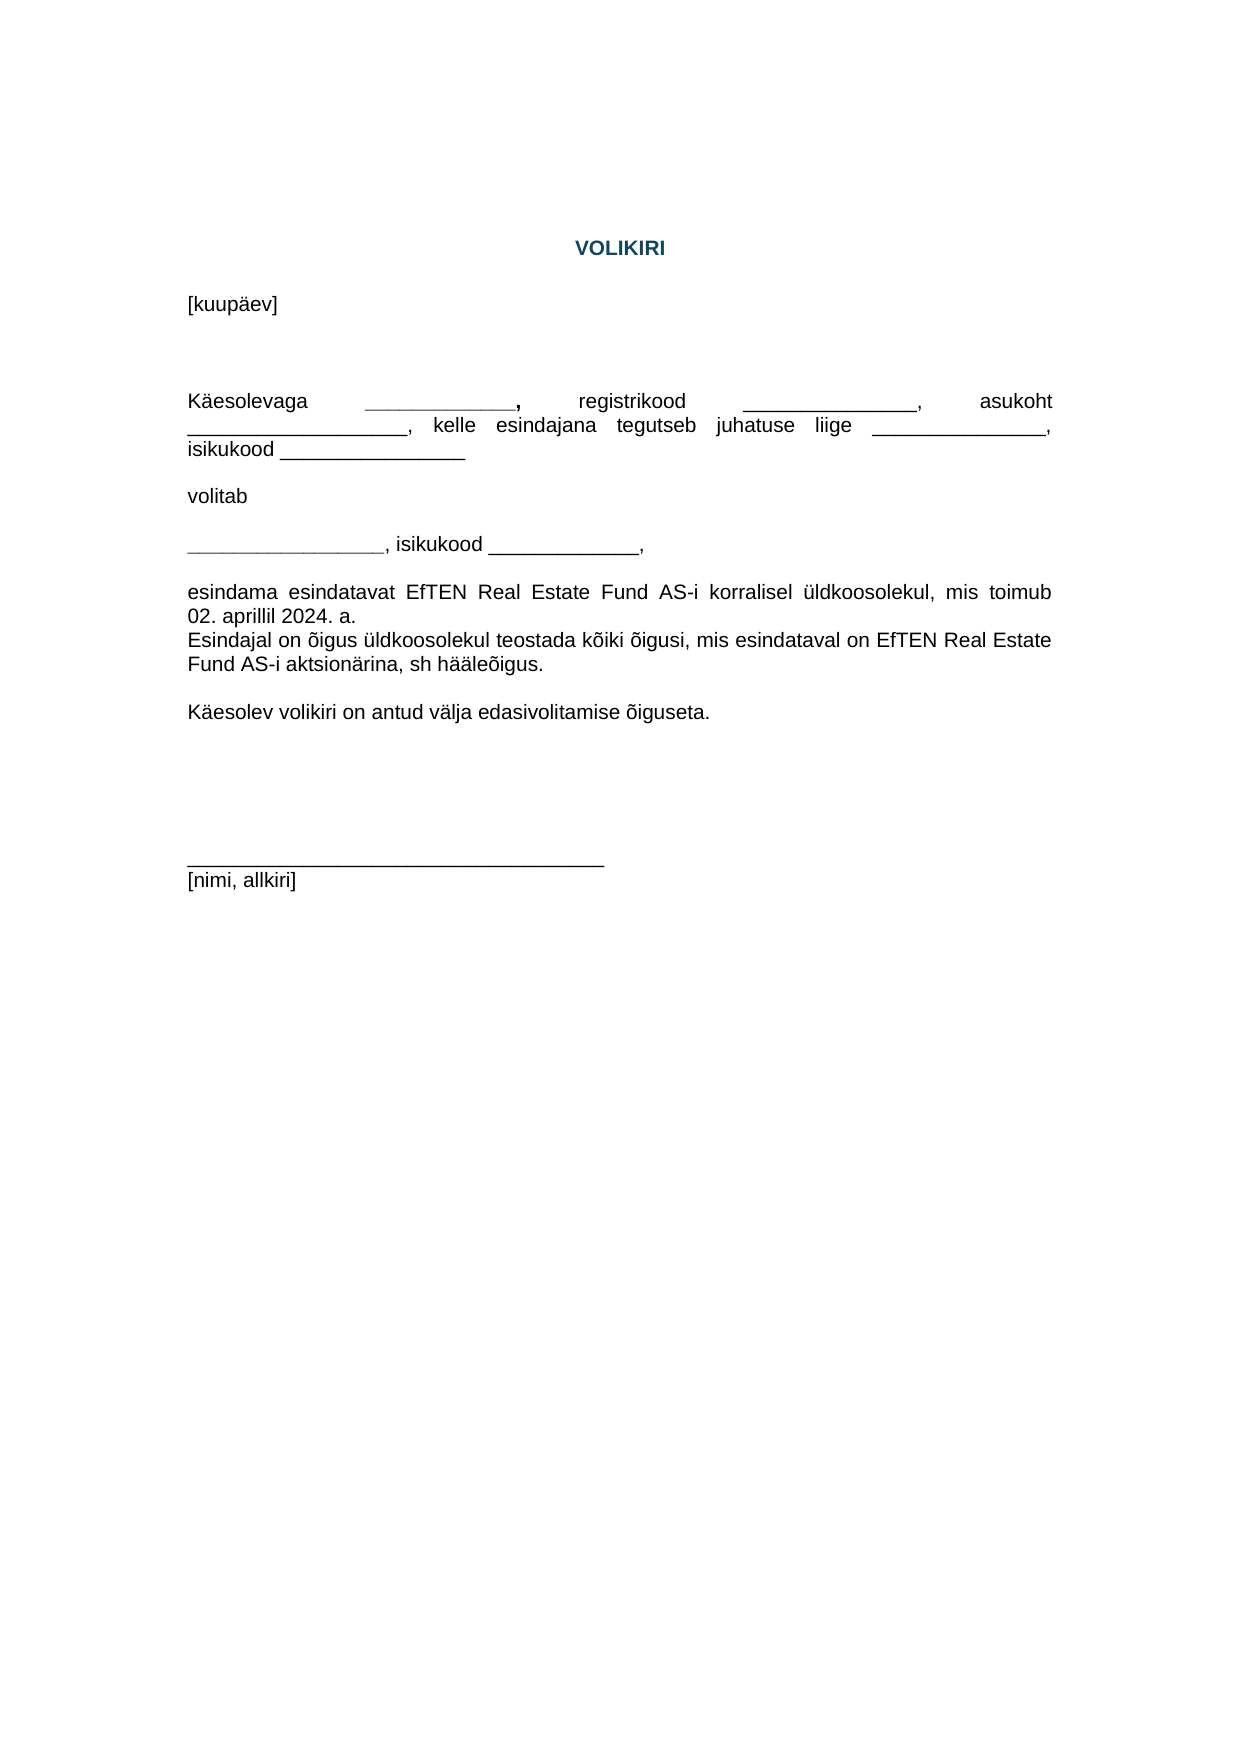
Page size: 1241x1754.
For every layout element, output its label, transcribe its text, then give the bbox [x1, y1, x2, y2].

text volitab [187, 484, 1053, 508]
text Esindajal on õigus üldkoosolekul teostada kõiki õigusi, mis esindataval on EfTEN Real Estate Fund AS-i aktsionärina, sh hääleõigus. [187, 628, 1053, 676]
text Käesolevaga _____________, registrikood _______________, asukoht ___________________, kelle esindajana tegutseb juhatuse liige _______________, isikukood ________________ [187, 388, 1053, 460]
text [kuupäev] [187, 292, 1053, 316]
text _________________, isikukood _____________, [187, 532, 1053, 556]
text ____________________________________ [187, 844, 1053, 868]
text esindama esindatavat EfTEN Real Estate Fund AS-i korralisel üldkoosolekul, mis toimub 02. aprillil 2024. a. [187, 580, 1053, 628]
subtitle VOLIKIRI [187, 235, 1053, 259]
text [nimi, allkiri] [187, 868, 1053, 892]
text Käesolev volikiri on antud välja edasivolitamise õiguseta. [187, 700, 1053, 724]
